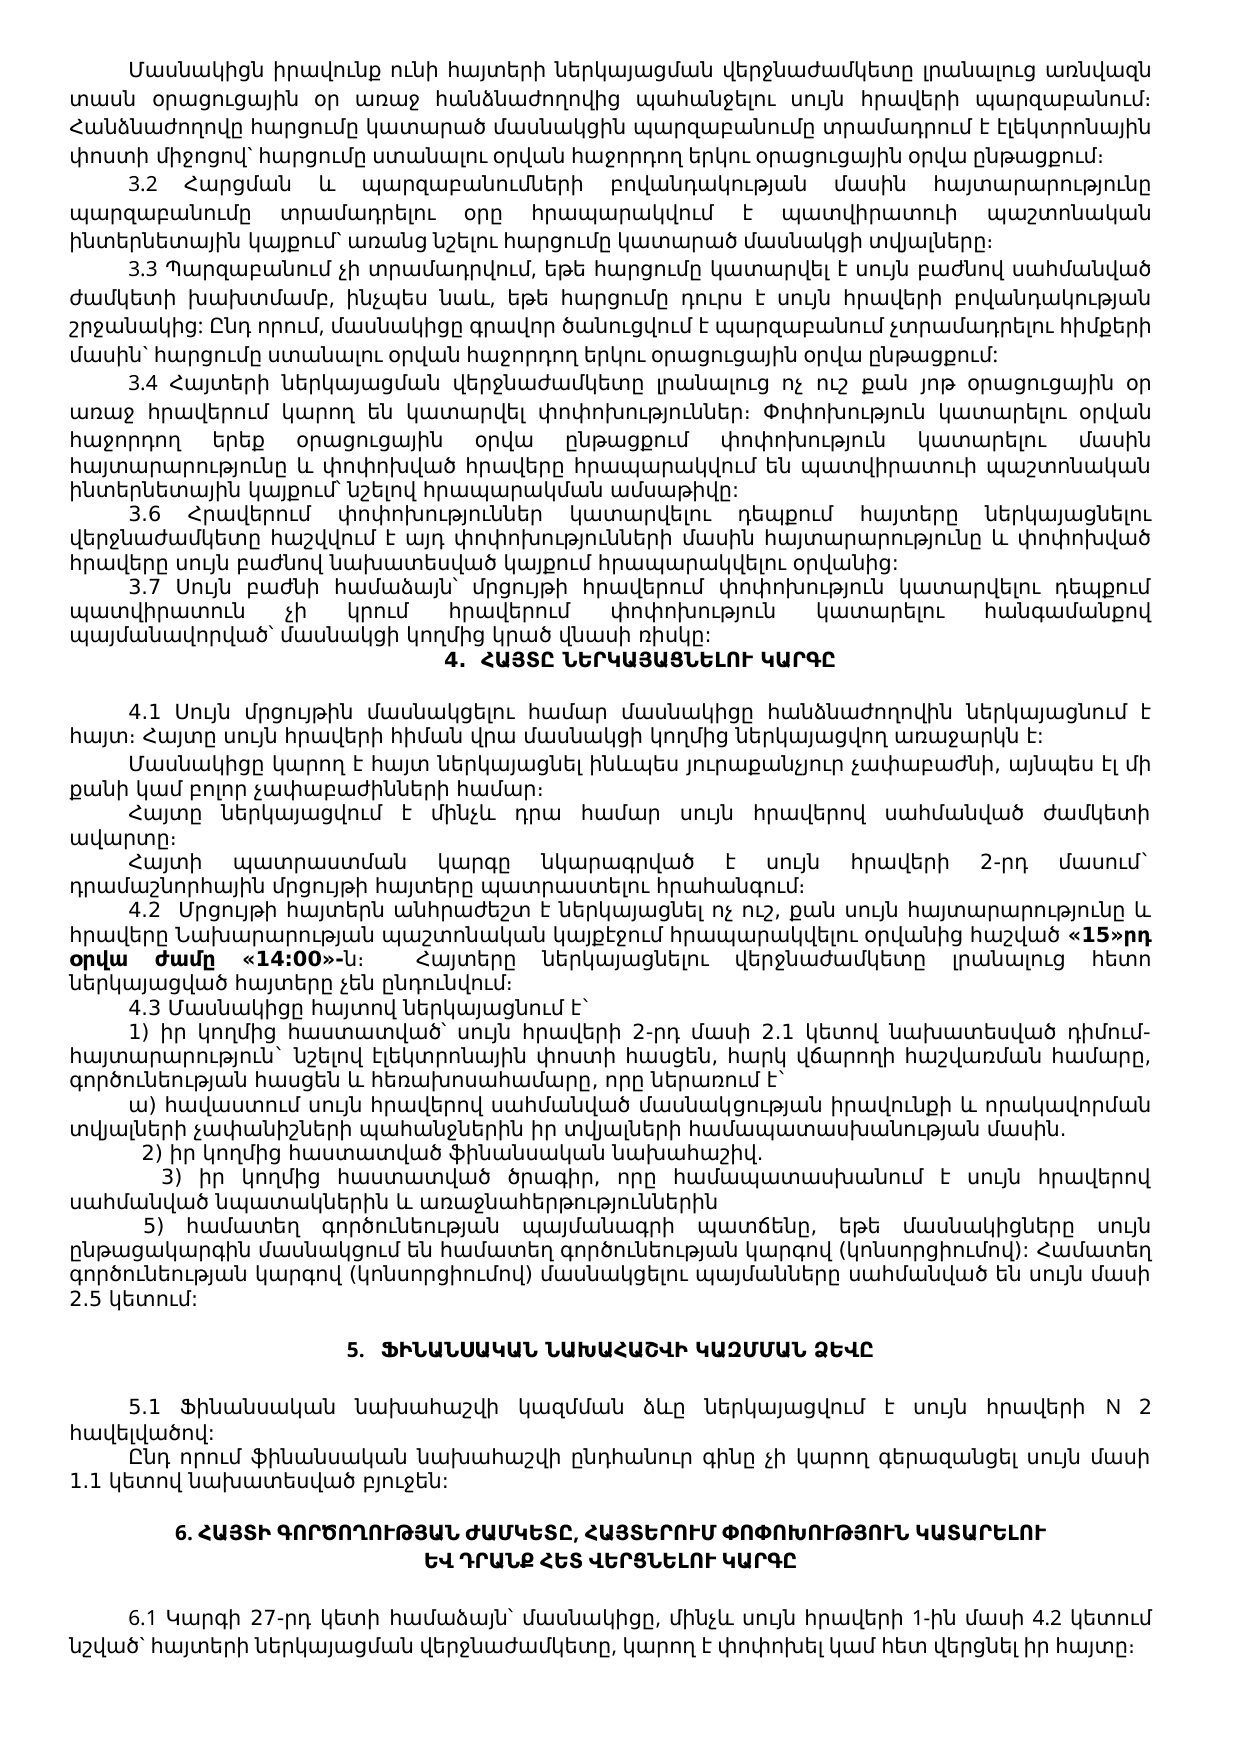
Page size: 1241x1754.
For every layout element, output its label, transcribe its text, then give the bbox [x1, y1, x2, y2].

text 3.3 Պարզաբանում չի տրամադրվում, եթե հարցումը կատարվել է սույն բաժնով սահմանված ժամկետի խախտմամբ, ինչպես նաև, եթե հարցումը դուրս է սույն հրավերի բովանդակության շրջանակից: Ընդ որում, մասնակիցը գրավոր ծանուցվում է պարզաբանում չտրամադրելու հիմքերի մասին` հարցումը ստանալու օրվան հաջորդող երկու օրացուցային օրվա ընթացքում: [69, 254, 1152, 368]
text 4. ՀԱՅՏԸ ՆԵՐԿԱՅԱՑՆԵԼՈՒ ԿԱՐԳԸ [69, 648, 1152, 672]
text ա) հավաստում սույն հրավերով սահմանված մասնակցության իրավունքի և որակավորման տվյալների չափանիշների պահանջներին իր տվյալների համապատասխանության մասին. [69, 1093, 1152, 1141]
text Մասնակիցը կարող է հայտ ներկայացնել ինևպես յուրաքանչյուր չափաբաժնի, այնպես էլ մի քանի կամ բոլոր չափաբաժինների համար։ [69, 749, 1152, 801]
text 3.7 Սույն բաժնի համաձայն՝ մրցույթի հրավերում փոփոխություն կատարվելու դեպքում պատվիրատուն չի կրում հրավերում փոփոխություն կատարելու հանգամանքով պայմանավորված՝ մասնակցի կողմից կրած վնասի ռիսկը: [69, 575, 1152, 648]
text 3.4 Հայտերի ներկայացման վերջնաժամկետը լրանալուց ոչ ուշ քան յոթ օրացուցային օր առաջ հրավերում կարող են կատարվել փոփոխություններ։ Փոփոխություն կատարելու օրվան հաջորդող երեք օրացուցային օրվա ընթացքում փոփոխություն կատարելու մասին հայտարարությունը և փոփոխված հրավերը հրապարակվում են պատվիրատուի պաշտոնական ինտերնետային կայքում՝ նշելով հրապարակման ամսաթիվը: [69, 368, 1152, 502]
text 6. ՀԱՅՏԻ ԳՈՐԾՈՂՈՒԹՅԱՆ ԺԱՄԿԵՏԸ, ՀԱՅՏԵՐՈՒՄ ՓՈՓՈԽՈՒԹՅՈՒՆ ԿԱՏԱՐԵԼՈՒ [69, 1518, 1152, 1546]
text 5) համատեղ գործունեության պայմանագրի պատճենը, եթե մասնակիցները սույն ընթացակարգին մասնակցում են համատեղ գործունեության կարգով (կոնսորցիումով): Համատեղ գործունեության կարգով (կոնսորցիումով) մասնակցելու պայմանները սահմանված են սույն մասի 2.5 կետում: [69, 1214, 1152, 1311]
text 6.1 Կարգի 27-րդ կետի համաձայն՝ մասնակիցը, մինչև սույն հրավերի 1-ին մասի 4.2 կետում նշված` հայտերի ներկայացման վերջնաժամկետը, կարող է փոփոխել կամ հետ վերցնել իր հայտը։ [69, 1603, 1152, 1660]
text Հայտի պատրաստման կարգը նկարագրված է սույն հրավերի 2-րդ մասում` դրամաշնորհային մրցույթի հայտերը պատրաստելու հրահանգում։ [69, 850, 1152, 898]
text 4.2 Մրցույթի հայտերն անհրաժեշտ է ներկայացնել ոչ ուշ, քան սույն հայտարարությունը և հրավերը Նախարարության պաշտոնական կայքէջում հրապարակվելու օրվանից հաշված «15»րդ օրվա ժամը «14:00»-ն։ Հայտերը ներկայացնելու վերջնաժամկետը լրանալուց հետո ներկայացված հայտերը չեն ընդունվում։ [69, 898, 1152, 996]
text 3) իր կողմից հաստատված ծրագիր, որը համապատասխանում է սույն հրավերով սահմանված նպատակներին և առաջնահերթություններին [69, 1165, 1152, 1214]
text 2) իր կողմից հաստատված ֆինանսական նախահաշիվ. [69, 1141, 1152, 1165]
text 5. ՖԻՆԱՆՍԱԿԱՆ ՆԱԽԱՀԱՇՎԻ ԿԱԶՄՄԱՆ ՁԵՎԸ [69, 1335, 1152, 1364]
text 3.2 Հարցման և պարզաբանումների բովանդակության մասին հայտարարությունը պարզաբանումը տրամադրելու օրը հրապարակվում է պատվիրատուի պաշտոնական ինտերնետային կայքում` առանց նշելու հարցումը կատարած մասնակցի տվյալները։ [69, 169, 1152, 254]
text Մասնակիցն իրավունք ունի հայտերի ներկայացման վերջնաժամկետը լրանալուց առնվազն տասն օրացուցային օր առաջ հանձնաժողովից պահանջելու սույն հրավերի պարզաբանում։ Հանձնաժողովը հարցումը կատարած մասնակցին պարզաբանումը տրամադրում է էլեկտրոնային փոստի միջոցով` հարցումը ստանալու օրվան հաջորդող երկու օրացուցային օրվա ընթացքում։ [69, 56, 1152, 169]
text ԵՎ ԴՐԱՆՔ ՀԵՏ ՎԵՐՑՆԵԼՈՒ ԿԱՐԳԸ [69, 1546, 1152, 1574]
text 3.6 Հրավերում փոփոխություններ կատարվելու դեպքում հայտերը ներկայացնելու վերջնաժամկետը հաշվվում է այդ փոփոխությունների մասին հայտարարությունը և փոփոխված հրավերը սույն բաժնով նախատեսված կայքում հրապարակվելու օրվանից: [69, 502, 1152, 575]
text 4.1 Սույն մրցույթին մասնակցելու համար մասնակիցը հանձնաժողովին ներկայացնում է հայտ։ Հայտը սույն հրավերի հիման վրա մասնակցի կողմից ներկայացվող առաջարկն է: [69, 700, 1152, 749]
text 1) իր կողմից հաստատված՝ սույն հրավերի 2-րդ մասի 2.1 կետով նախատեսված դիմում-հայտարարություն` նշելով էլեկտրոնային փոստի հասցեն, հարկ վճարողի հաշվառման համարը, գործունեության հասցեն և հեռախոսահամարը, որը ներառում է` [69, 1020, 1152, 1093]
text 5.1 Ֆինանսական նախահաշվի կազմման ձևը ներկայացվում է սույն հրավերի N 2 հավելվածով: [69, 1392, 1152, 1445]
text 4.3 Մասնակիցը հայտով ներկայացնում է` [69, 996, 1152, 1020]
text Հայտը ներկայացվում է մինչև դրա համար սույն հրավերով սահմանված ժամկետի ավարտը։ [69, 801, 1152, 850]
text Ընդ որում ֆինանսական նախահաշվի ընդհանուր գինը չի կարող գերազանցել սույն մասի 1.1 կետով նախատեսված բյուջեն: [69, 1445, 1152, 1493]
